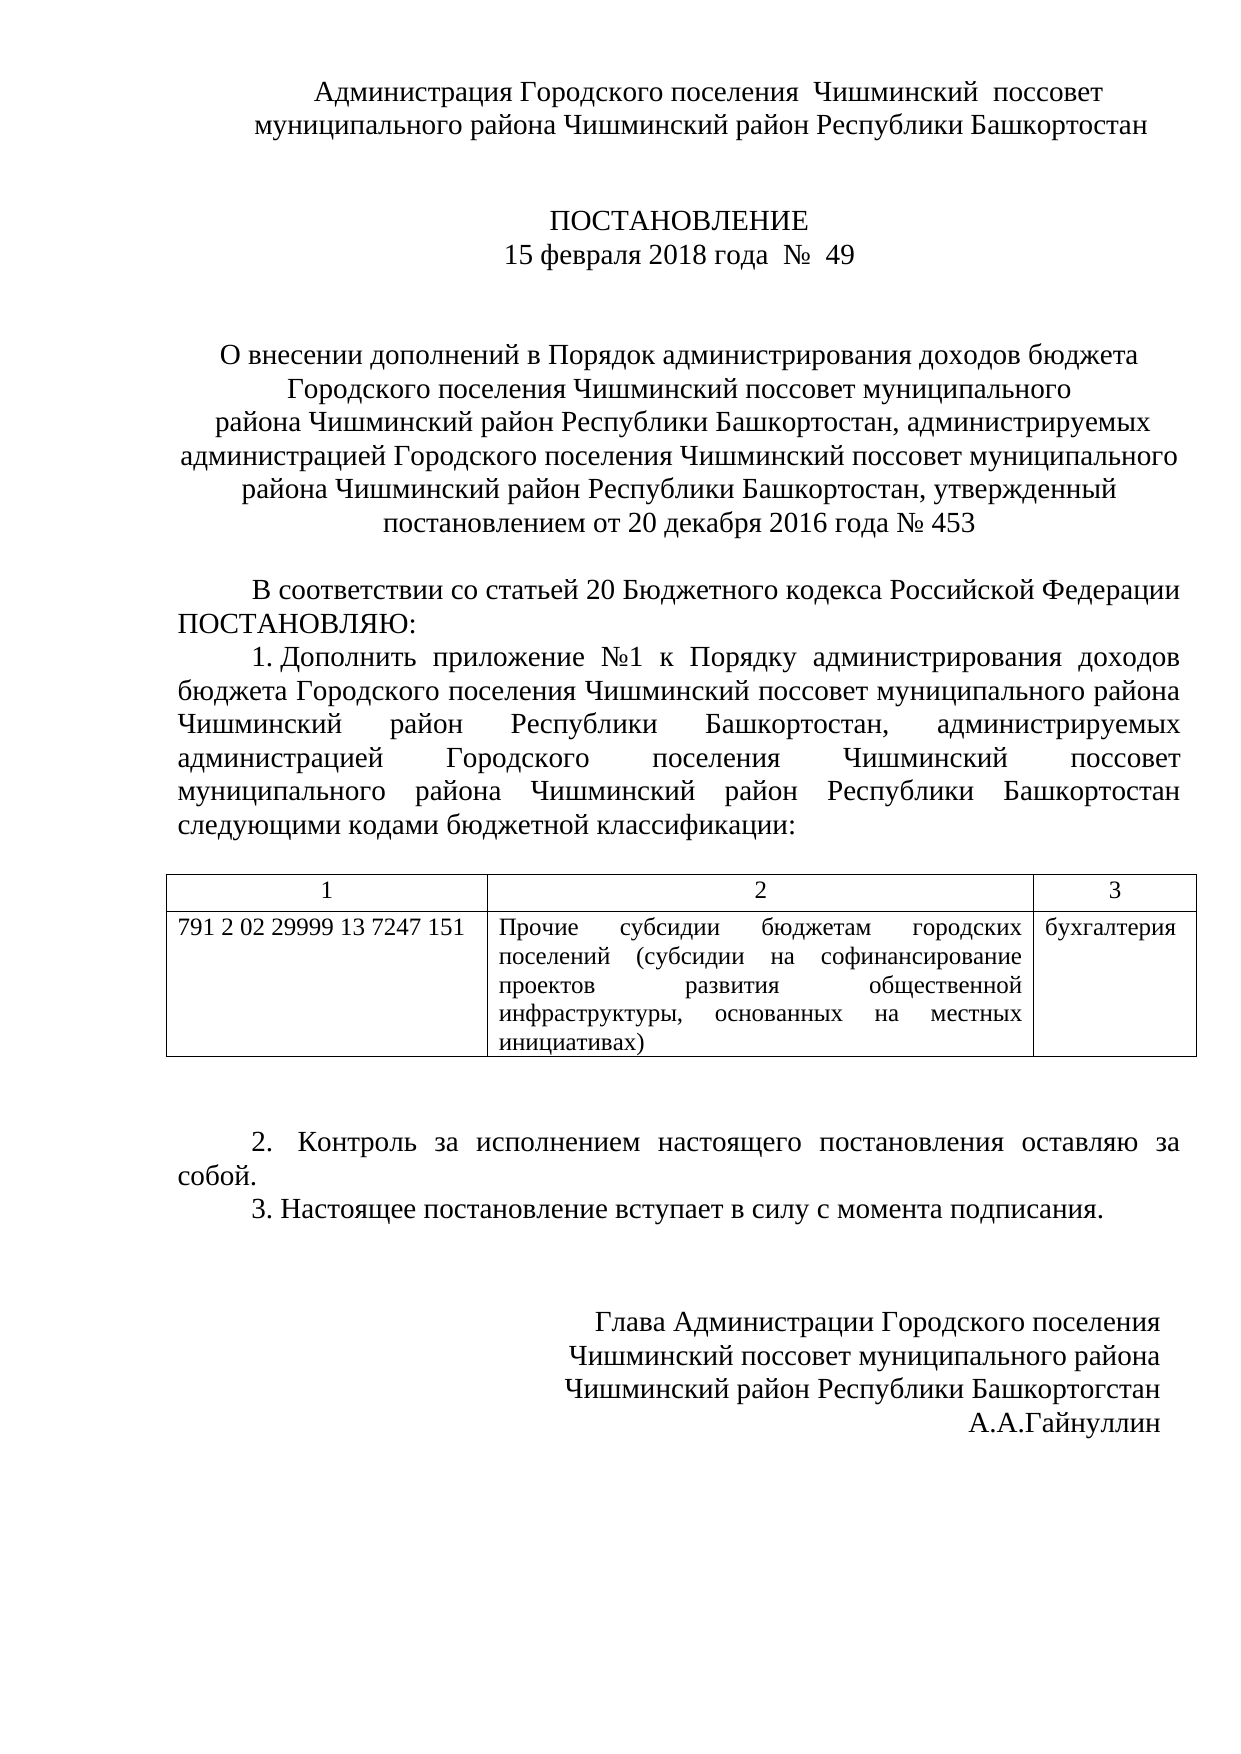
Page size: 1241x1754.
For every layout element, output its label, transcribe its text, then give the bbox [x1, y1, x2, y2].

table_header 3 [1034, 875, 1196, 911]
text 3. Настоящее постановление вступает в силу с момента подписания. [177, 1191, 1181, 1225]
text района Чишминский район Республики Башкортостан, администрируемых администрацией Городского поселения Чишминский поссовет муниципального района Чишминский район Республики Башкортостан, утвержденный постановлением от 20 декабря 2016 года № 453 [177, 404, 1181, 539]
text 1. Дополнить приложение №1 к Порядку администрирования доходов бюджета Городского поселения Чишминский поссовет муниципального района Чишминский район Республики Башкортостан, администрируемых администрацией Городского поселения Чишминский поссовет муниципального района Чишминский район Республики Башкортостан следующими кодами бюджетной классификации: [177, 639, 1181, 841]
text А.А.Гайнуллин [177, 1405, 1161, 1438]
text Чишминский поссовет муниципального района [177, 1338, 1161, 1371]
text ПОСТАНОВЛЕНИЕ [177, 203, 1181, 237]
table_header 1 [167, 875, 487, 911]
text В соответствии со статьей 20 Бюджетного кодекса Российской Федерации [177, 572, 1181, 606]
table_cell Прочие субсидии бюджетам городских поселений (субсидии на софинансирование проектов развития общественной инфраструктуры, основанных на местных инициативах) [488, 912, 1033, 1056]
text О внесении дополнений в Порядок администрирования доходов бюджета [177, 337, 1181, 371]
text Администрация Городского поселения Чишминский поссовет муниципального района Чишминский район Республики Башкортостан [221, 74, 1181, 141]
text Глава Администрации Городского поселения [177, 1304, 1161, 1338]
table_header 2 [488, 875, 1033, 911]
table_cell бухгалтерия [1034, 912, 1196, 1056]
text Городского поселения Чишминский поссовет муниципального [177, 371, 1181, 404]
text ПОСТАНОВЛЯЮ: [177, 606, 1181, 639]
table_cell 791 2 02 29999 13 7247 151 [167, 912, 487, 1056]
text 15 февраля 2018 года № 49 [177, 237, 1181, 270]
text 2. Контроль за исполнением настоящего постановления оставляю за собой. [177, 1124, 1181, 1191]
text Чишминский район Республики Башкортогстан [177, 1371, 1161, 1405]
